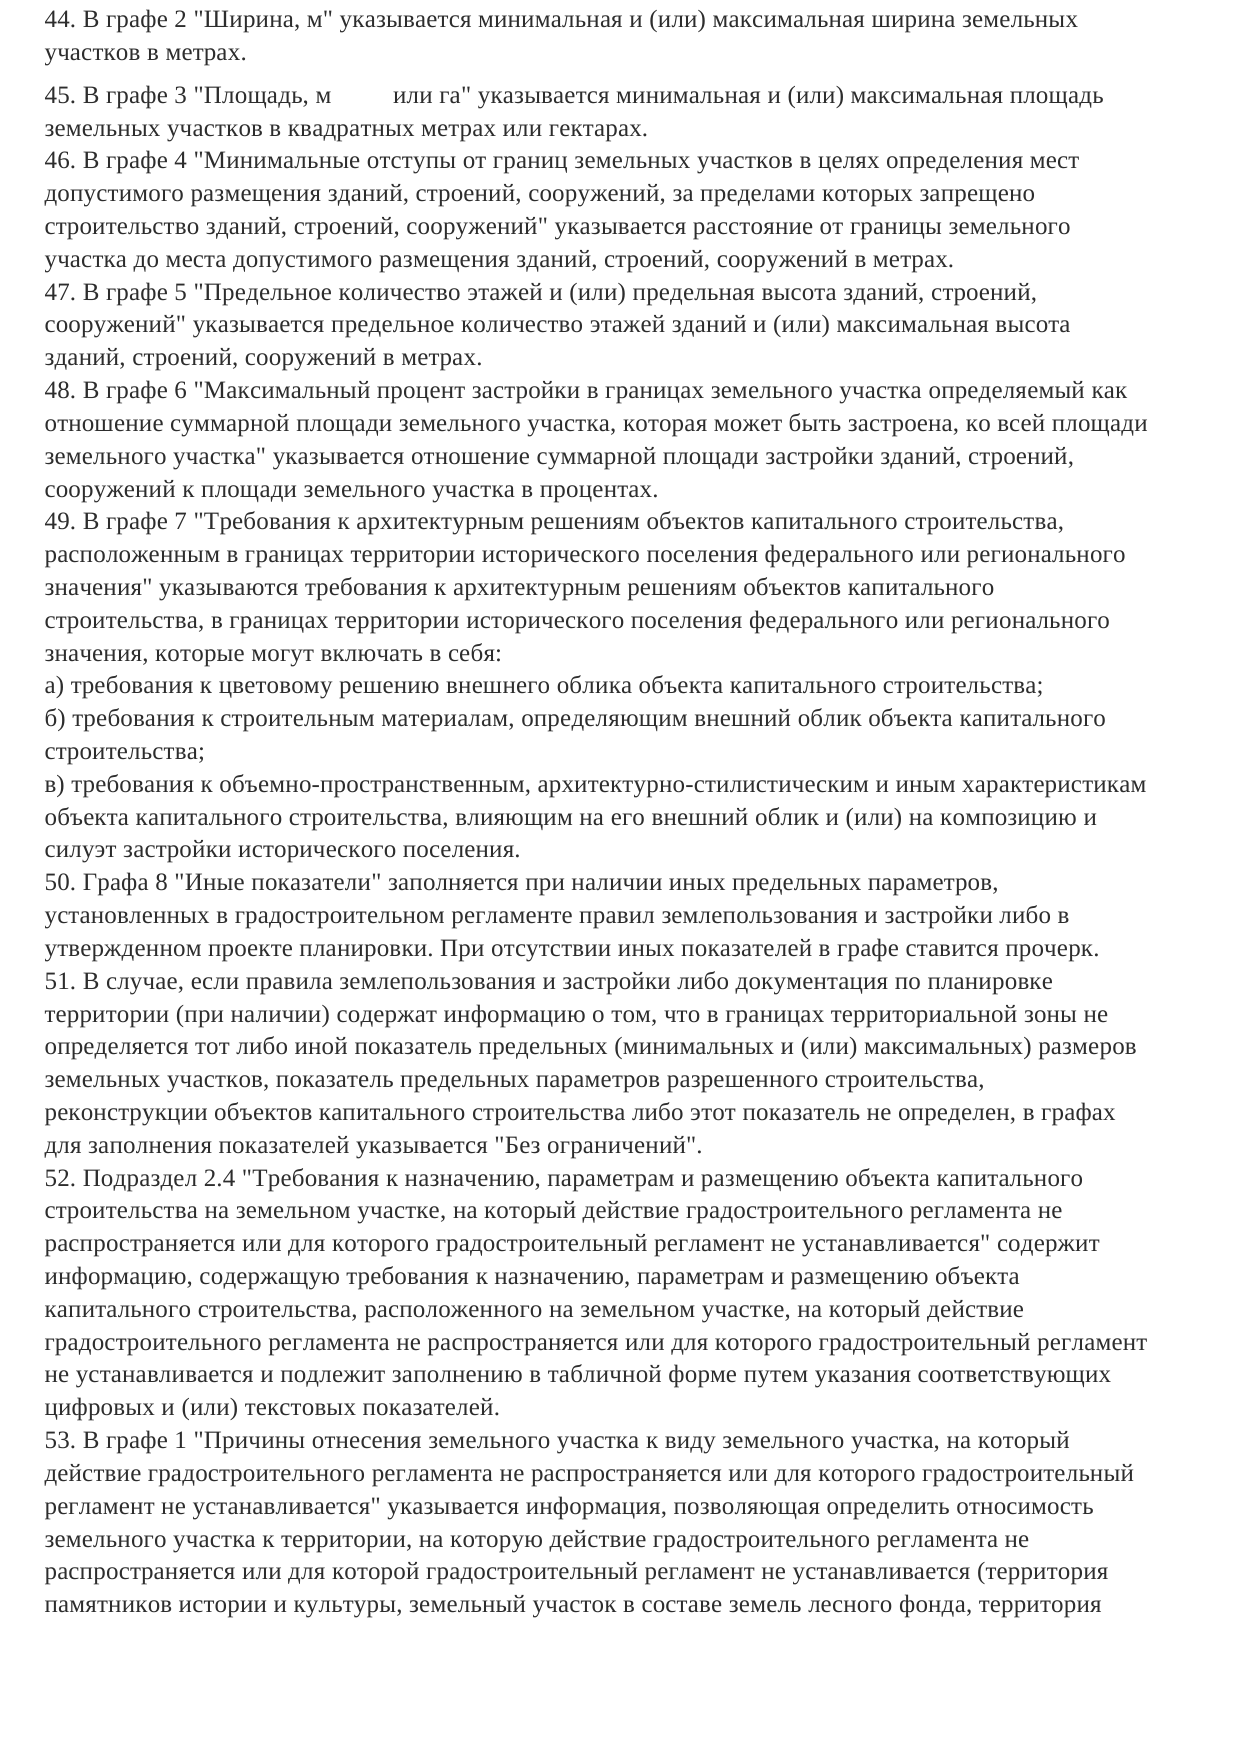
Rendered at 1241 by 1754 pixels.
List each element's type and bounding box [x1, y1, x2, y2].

text [44, 0, 1152, 66]
text [44, 66, 1152, 1618]
